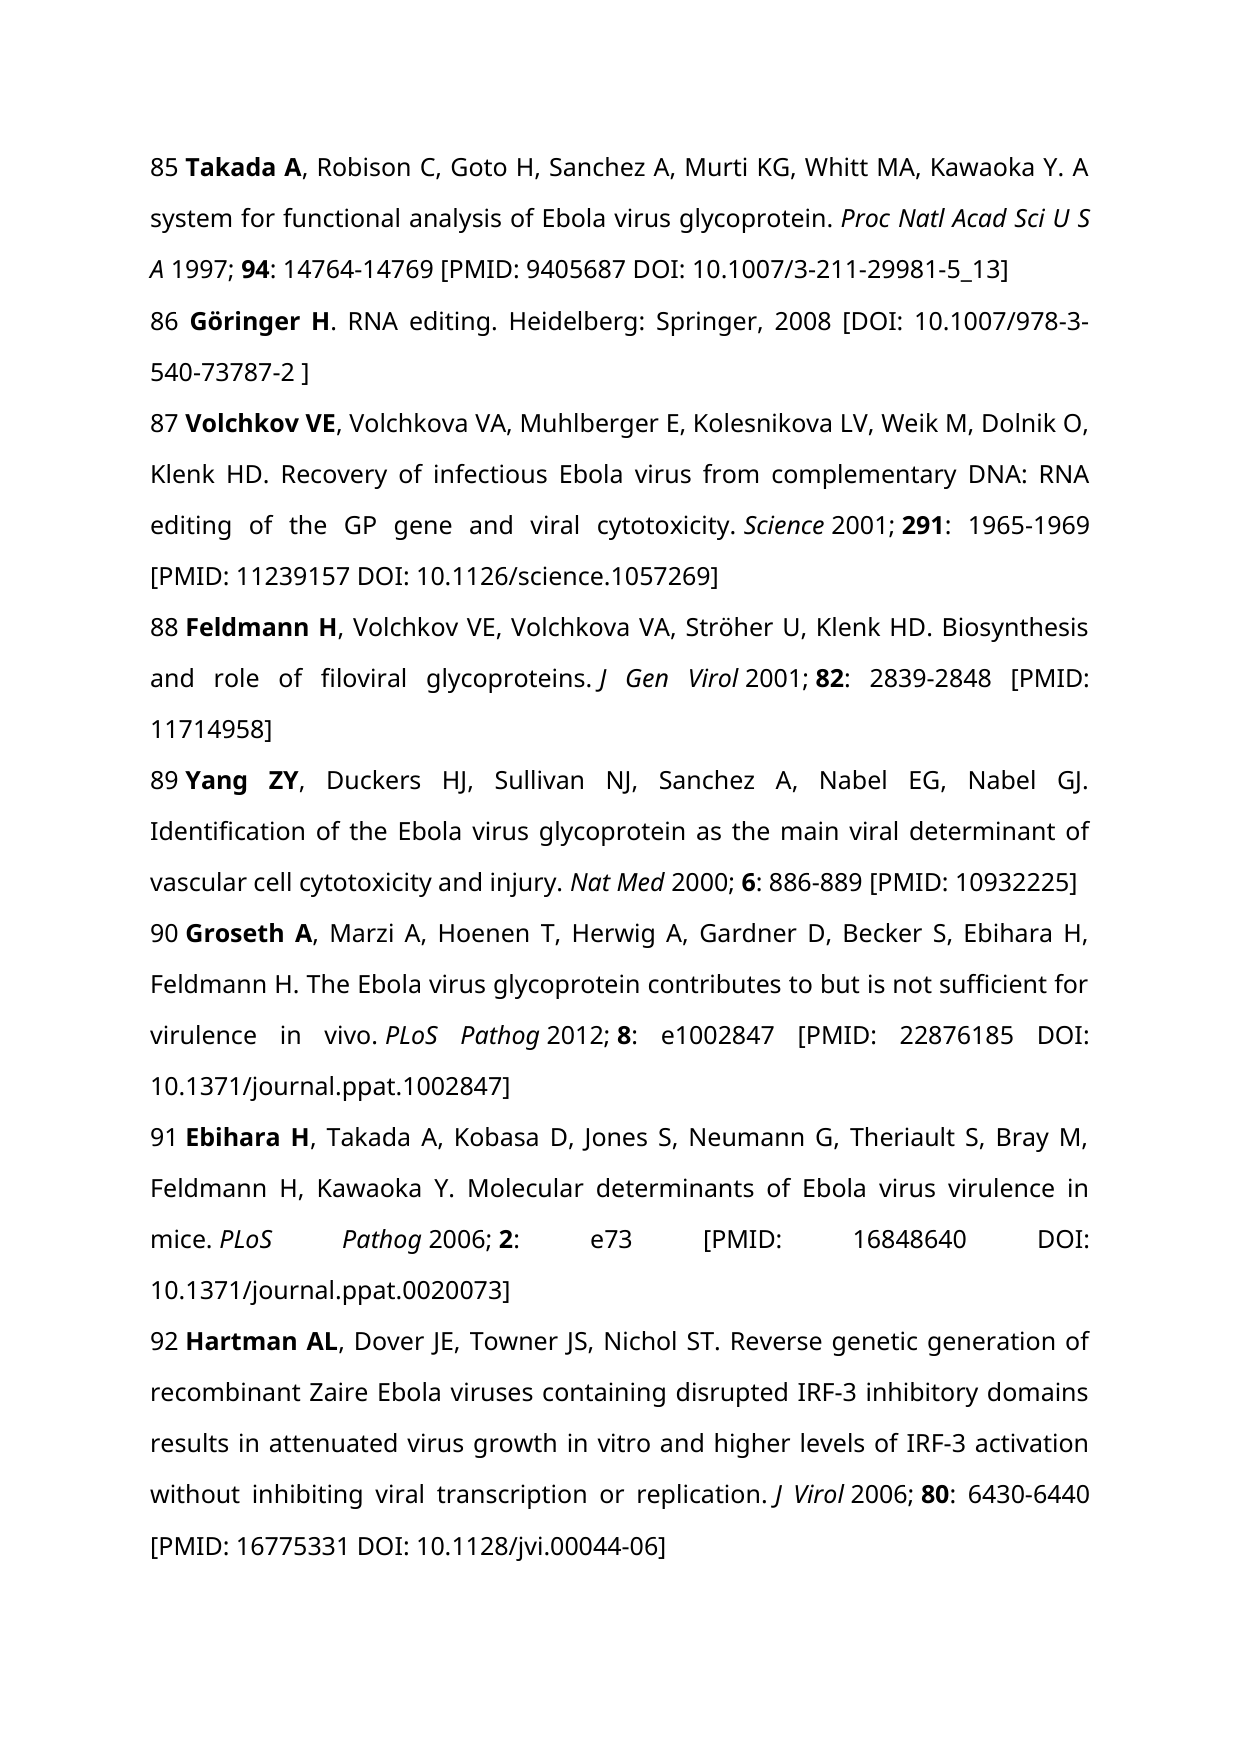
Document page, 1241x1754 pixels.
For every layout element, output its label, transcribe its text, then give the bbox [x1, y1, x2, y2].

text 85 Takada A, Robison C, Goto H, Sanchez A, Murti KG, Whitt MA, Kawaoka Y. A system for functional analysis of Ebola virus glycoprotein. Proc Natl Acad Sci U S A 1997; 94: 14764-14769 [PMID: 9405687 DOI: 10.1007/3-211-29981-5_13] [150, 150, 1090, 286]
text 89 Yang ZY, Duckers HJ, Sullivan NJ, Sanchez A, Nabel EG, Nabel GJ. Identification of the Ebola virus glycoprotein as the main viral determinant of vascular cell cytotoxicity and injury. Nat Med 2000; 6: 886-889 [PMID: 10932225] [150, 762, 1090, 899]
text 90 Groseth A, Marzi A, Hoenen T, Herwig A, Gardner D, Becker S, Ebihara H, Feldmann H. The Ebola virus glycoprotein contributes to but is not sufficient for virulence in vivo. PLoS Pathog 2012; 8: e1002847 [PMID: 22876185 DOI: 10.1371/journal.ppat.1002847] [150, 916, 1090, 1103]
text 88 Feldmann H, Volchkov VE, Volchkova VA, Ströher U, Klenk HD. Biosynthesis and role of filoviral glycoproteins. J Gen Virol 2001; 82: 2839-2848 [PMID: 11714958] [150, 609, 1090, 746]
text 91 Ebihara H, Takada A, Kobasa D, Jones S, Neumann G, Theriault S, Bray M, Feldmann H, Kawaoka Y. Molecular determinants of Ebola virus virulence in mice. PLoS Pathog 2006; 2: e73 [PMID: 16848640 DOI: 10.1371/journal.ppat.0020073] [150, 1120, 1090, 1307]
text 87 Volchkov VE, Volchkova VA, Muhlberger E, Kolesnikova LV, Weik M, Dolnik O, Klenk HD. Recovery of infectious Ebola virus from complementary DNA: RNA editing of the GP gene and viral cytotoxicity. Science 2001; 291: 1965-1969 [PMID: 11239157 DOI: 10.1126/science.1057269] [150, 405, 1090, 592]
text 92 Hartman AL, Dover JE, Towner JS, Nichol ST. Reverse genetic generation of recombinant Zaire Ebola viruses containing disrupted IRF-3 inhibitory domains results in attenuated virus growth in vitro and higher levels of IRF-3 activation without inhibiting viral transcription or replication. J Virol 2006; 80: 6430-6440 [PMID: 16775331 DOI: 10.1128/jvi.00044-06] [150, 1324, 1090, 1562]
text 86 Göringer H. RNA editing. Heidelberg: Springer, 2008 [DOI: 10.1007/978-3-540-73787-2 ] [150, 303, 1090, 388]
